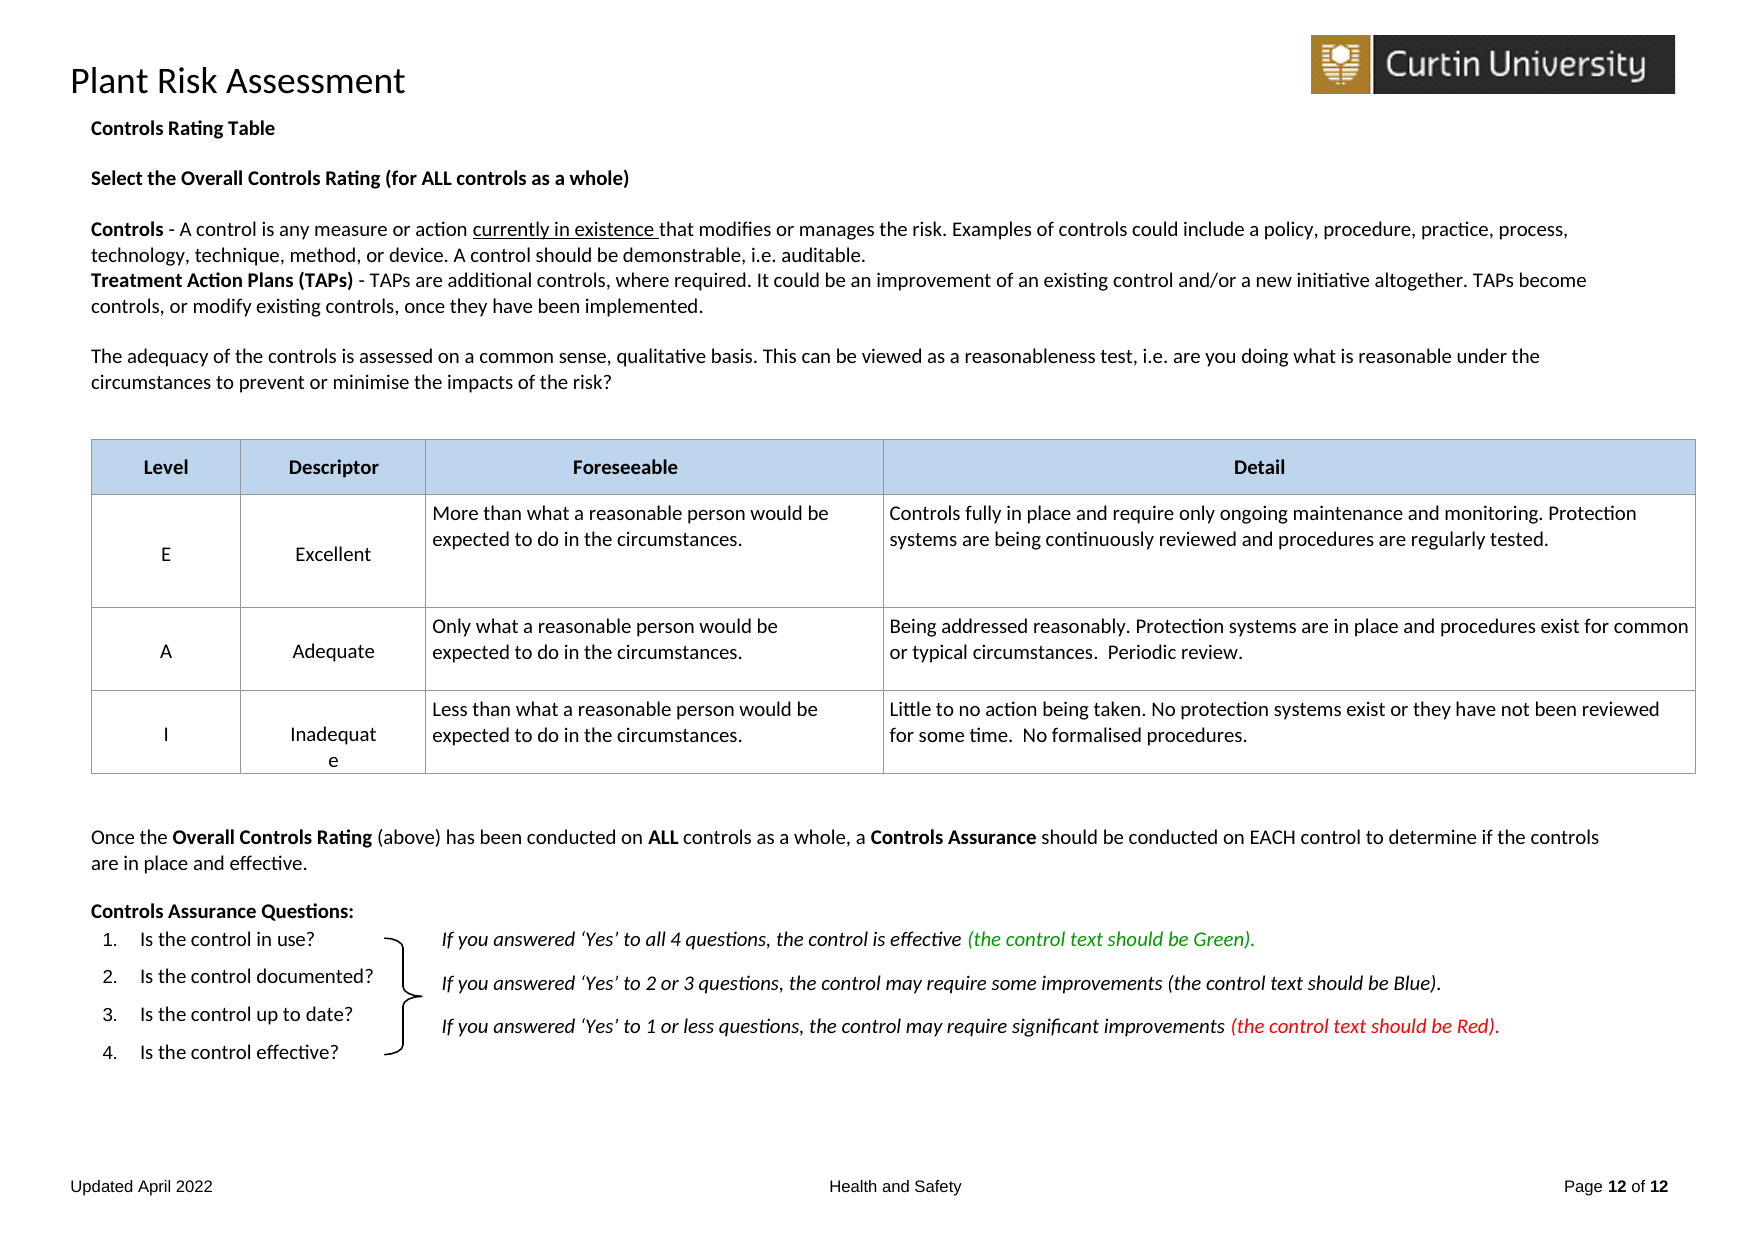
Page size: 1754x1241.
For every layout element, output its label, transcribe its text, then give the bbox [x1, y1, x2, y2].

table_header Detail [884, 440, 1695, 494]
table_header Foreseeable [426, 440, 883, 494]
table_header Level [92, 440, 240, 494]
table_cell Less than what a reasonable person would be expected to do in the circumstances. [426, 691, 883, 773]
table_cell If you answered ‘Yes’ to 1 or less questions, the control may require significant improvements (the control text should be Red). [401, 1005, 1625, 1078]
text Controls Assurance Questions: [91, 898, 1611, 923]
table_cell More than what a reasonable person would be expected to do in the circumstances. [426, 495, 883, 607]
table_header If you answered ‘Yes’ to all 4 questions, the control is effective (the control text should be Green). [401, 930, 1625, 962]
picture [1311, 35, 1676, 94]
table_cell Excellent [241, 495, 425, 607]
text Controls - A control is any measure or action currently in existence that modifies or manages the risk. Examples of controls could include a policy, procedure, practice, process, technology, technique, method, or device. A control should be demonstrable, i.e. auditable. [91, 216, 1611, 267]
text The adequacy of the controls is assessed on a common sense, qualitative basis. This can be viewed as a reasonableness test, i.e. are you doing what is reasonable under the circumstances to prevent or minimise the impacts of the risk? [91, 344, 1611, 394]
table_cell Being addressed reasonably. Protection systems are in place and procedures exist for common or typical circumstances. Periodic review. [884, 608, 1695, 690]
text Treatment Action Plans (TAPs) - TAPs are additional controls, where required. It could be an improvement of an existing control and/or a new initiative altogether. TAPs become controls, or modify existing controls, once they have been implemented. [91, 267, 1611, 318]
table_cell Controls fully in place and require only ongoing maintenance and monitoring. Protection systems are being continuously reviewed and procedures are regularly tested. [884, 495, 1695, 607]
table_cell Inadequate [241, 691, 425, 773]
table_cell Only what a reasonable person would be expected to do in the circumstances. [426, 608, 883, 690]
table_cell E [92, 495, 240, 607]
table_cell If you answered ‘Yes’ to 2 or 3 questions, the control may require some improvements (the control text should be Blue). [401, 962, 1625, 1005]
table_header Is the control in use? Is the control documented? Is the control up to date? Is the control effective? [81, 930, 401, 1078]
table_cell A [92, 608, 240, 690]
text Select the Overall Controls Rating (for ALL controls as a whole) [91, 165, 1611, 191]
table_cell I [92, 691, 240, 773]
table_cell Adequate [241, 608, 425, 690]
text Controls Rating Table [91, 115, 1611, 141]
table_header Descriptor [241, 440, 425, 494]
table_cell Little to no action being taken. No protection systems exist or they have not been reviewed for some time. No formalised procedures. [884, 691, 1695, 773]
text Once the Overall Controls Rating (above) has been conducted on ALL controls as a whole, a Controls Assurance should be conducted on EACH control to determine if the controls are in place and effective. [91, 824, 1627, 875]
